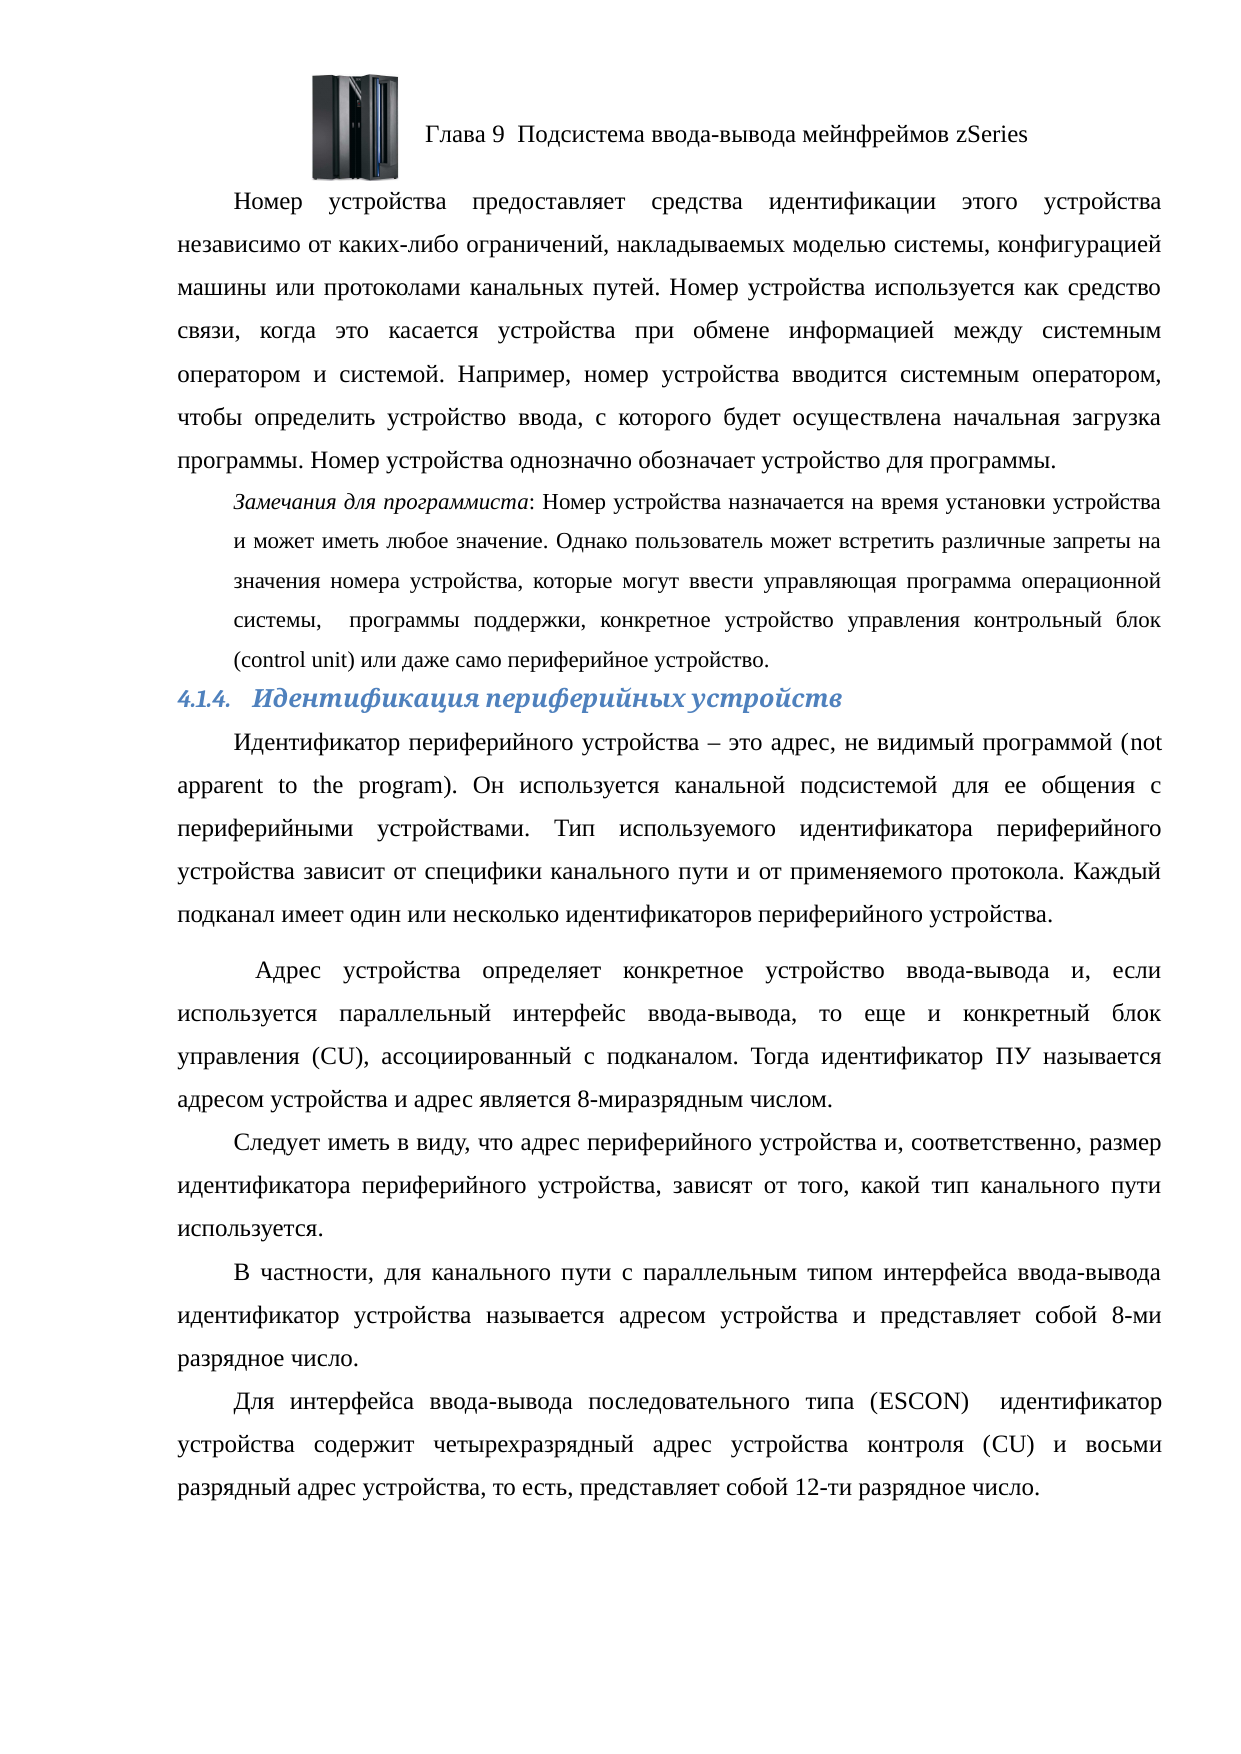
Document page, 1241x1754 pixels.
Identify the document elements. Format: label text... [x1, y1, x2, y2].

subtitle Идентификация периферийных устройств [177, 685, 1162, 714]
text Замечания для программиста: Номер устройства назначается на время установки устройства и может иметь любое значение. Однако пользователь может встретить различные запреты на значения номера устройства, которые могут ввести управляющая программа операционной системы, программы поддержки, конкретное устройство управления контрольный блок (control unit) или даже само периферийное устройство. [233, 488, 1162, 672]
text Следует иметь в виду, что адрес периферийного устройства и, соответственно, размер идентификатора периферийного устройства, зависят от того, какой тип канального пути используется. [177, 1127, 1162, 1242]
text Номер устройства предоставляет средства идентификации этого устройства независимо от каких-либо ограничений, накладываемых моделью системы, конфигурацией машины или протоколами канальных путей. Номер устройства используется как средство связи, когда это касается устройства при обмене информацией между системным оператором и системой. Например, номер устройства вводится системным оператором, чтобы определить устройство ввода, с которого будет осуществлена начальная загрузка программы. Номер устройства однозначно обозначает устройство для программы. [177, 186, 1162, 474]
text В частности, для канального пути с параллельным типом интерфейса ввода-вывода идентификатор устройства называется адресом устройства и представляет собой 8-ми разрядное число. [177, 1257, 1162, 1372]
text Идентификатор периферийного устройства – это адрес, не видимый программой (not apparent to the program). Он используется канальной подсистемой для ее общения с периферийными устройствами. Тип используемого идентификатора периферийного устройства зависит от специфики канального пути и от применяемого протокола. Каждый подканал имеет один или несколько идентификаторов периферийного устройства. [177, 727, 1162, 928]
picture [311, 73, 400, 181]
text Для интерфейса ввода-вывода последовательного типа (ESCON) идентификатор устройства содержит четырехразрядный адрес устройства контроля (CU) и восьми разрядный адрес устройства, то есть, представляет собой 12-ти разрядное число. [177, 1386, 1162, 1501]
text Адрес устройства определяет конкретное устройство ввода-вывода и, если используется параллельный интерфейс ввода-вывода, то еще и конкретный блок управления (CU), ассоциированный с подканалом. Тогда идентификатор ПУ называется адресом устройства и адрес является 8-миразрядным числом. [177, 955, 1162, 1113]
